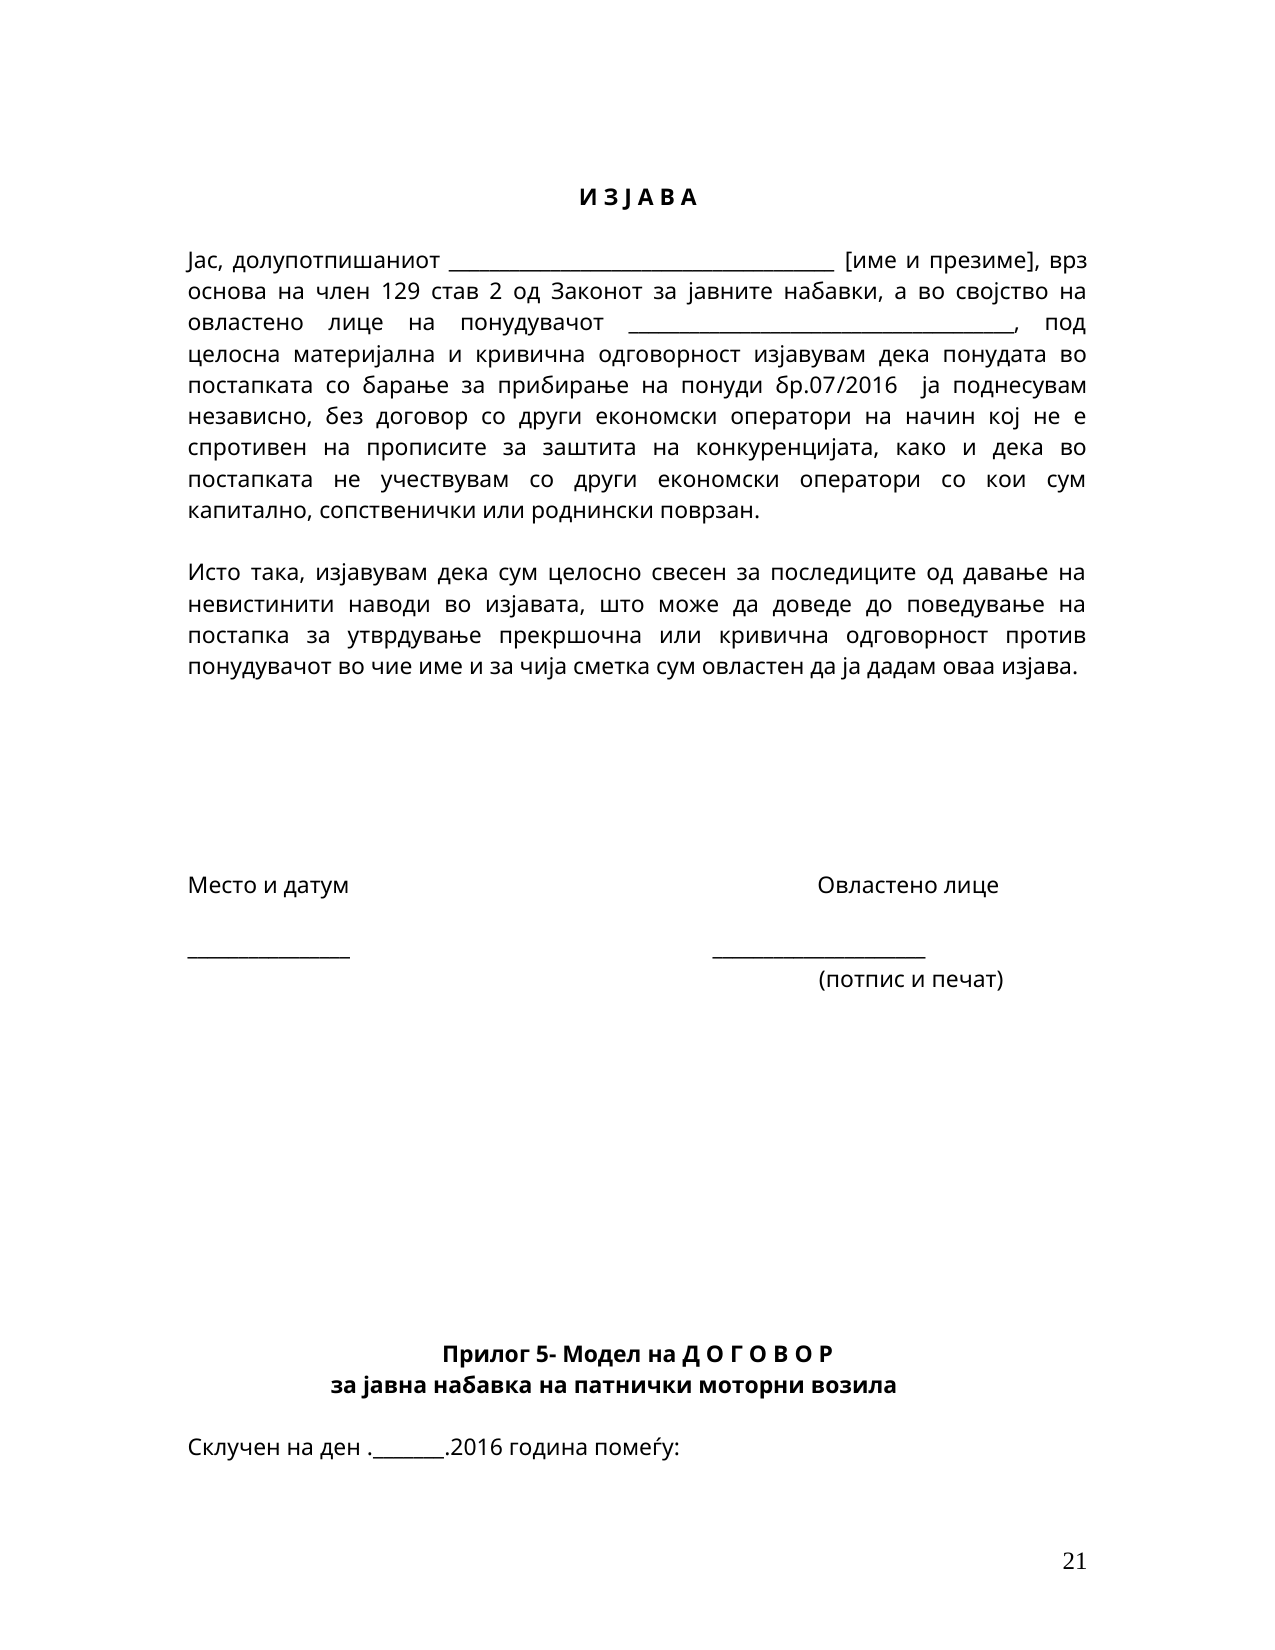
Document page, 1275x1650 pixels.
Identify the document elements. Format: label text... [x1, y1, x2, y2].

text Исто така, изјавувам дека сум целосно свесен за последиците од давање на невистинити наводи во изјавата, што може да доведе до поведување на постапка за утврдување прекршочна или кривична одговорност против понудувачот во чие име и за чија сметка сум овластен да ја дадам оваа изјава. [187, 556, 1087, 681]
text (потпис и печат) [187, 962, 1087, 994]
text Место и датум Овластено лице [187, 869, 1087, 900]
text за јавна набавка на патнички моторни возила [187, 1369, 1087, 1400]
text Јас, долупотпишаниот ______________________________________ [име и презиме], врз основа на член 129 став 2 од Законот за јавните набавки, а во својство на овластено лице на понудувачот ______________________________________, под целосна материјална и кривична одговорност изјавувам дека понудата во постапката со барање за прибирање на понуди бр.07/2016 ја поднесувам независно, без договор со други економски оператори на начин кој не е спротивен на прописите за заштита на конкуренцијата, како и дека во постапката не учествувам со други економски оператори со кои сум капитално, сопственички или роднински поврзан. [187, 244, 1087, 525]
text И З Ј А В А [187, 181, 1087, 212]
text Прилог 5- Модел на Д О Г О В О Р [187, 1337, 1087, 1369]
text Склучен на ден ._______.2016 година помеѓу: [187, 1431, 1087, 1462]
text ________________ _____________________ [187, 931, 1087, 962]
